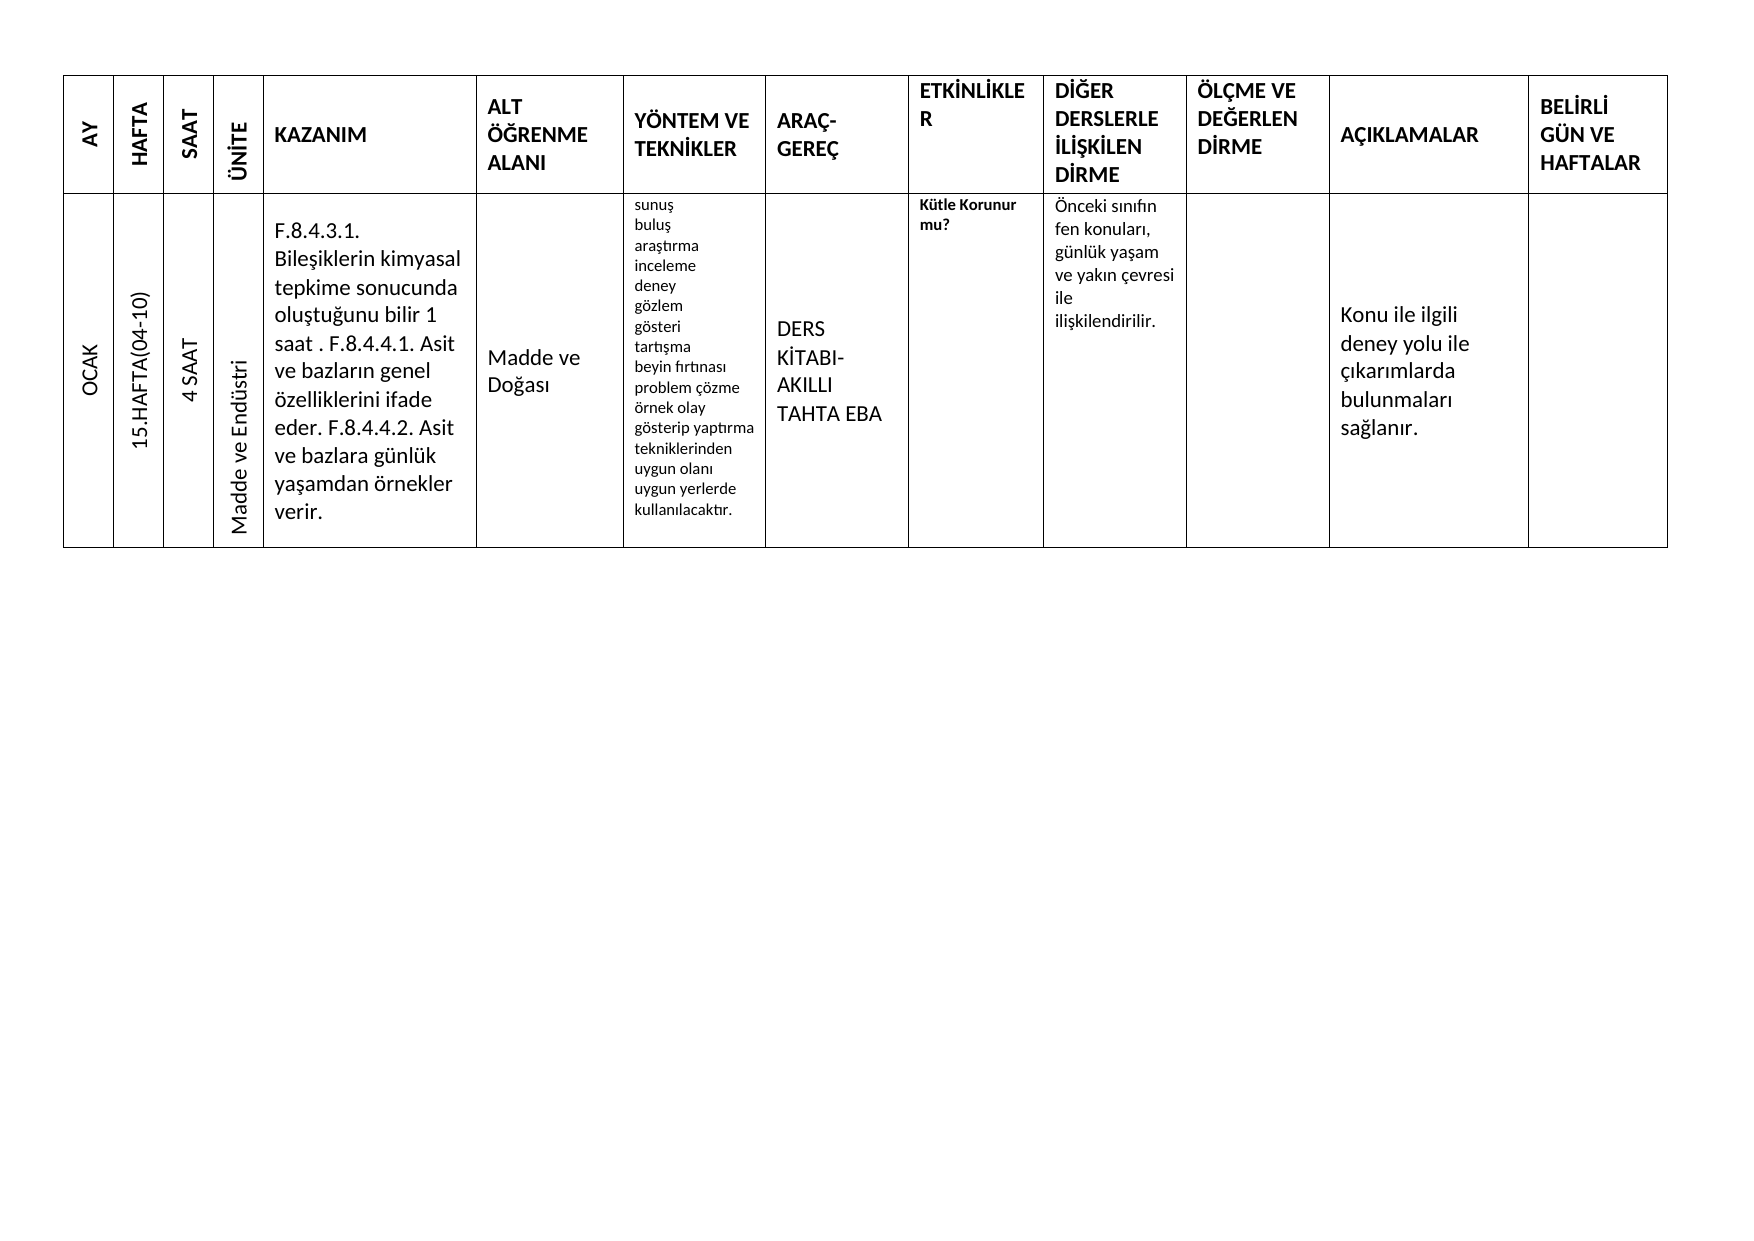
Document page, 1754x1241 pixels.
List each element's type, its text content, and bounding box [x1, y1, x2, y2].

table_cell Önceki sınıfın fen konuları, günlük yaşam ve yakın çevresi ile ilişkilendirilir. [1044, 194, 1186, 547]
table_cell 4 SAAT [164, 194, 213, 547]
table_header KAZANIM [264, 76, 476, 193]
table_cell Madde ve Endüstri [214, 194, 263, 547]
table_header AY [64, 76, 113, 193]
table_header ETKİNLİKLER [909, 76, 1043, 193]
table_cell 15.HAFTA(04-10) [114, 194, 163, 547]
table_cell DERS KİTABI-AKILLI TAHTA EBA [766, 194, 908, 547]
table_cell Konu ile ilgili deney yolu ile çıkarımlarda bulunmaları sağlanır. [1330, 194, 1528, 547]
table_header SAAT [164, 76, 213, 193]
table_cell Madde ve Doğası [477, 194, 623, 547]
table_cell OCAK [64, 194, 113, 547]
table_header ALT ÖĞRENME ALANI [477, 76, 623, 193]
table_header ÖLÇME VE DEĞERLEN DİRME [1187, 76, 1329, 193]
table_header BELİRLİ GÜN VE HAFTALAR [1529, 76, 1667, 193]
table_header ARAÇ- GEREÇ [766, 76, 908, 193]
table_header DİĞER DERSLERLE İLİŞKİLEN DİRME [1044, 76, 1186, 193]
table_header HAFTA [114, 76, 163, 193]
table_cell Kütle Korunur mu? [909, 194, 1043, 547]
table_header ÜNİTE [214, 76, 263, 193]
table_header AÇIKLAMALAR [1330, 76, 1528, 193]
table_cell [1187, 194, 1329, 547]
table_cell [1529, 194, 1667, 547]
table_header YÖNTEM VE TEKNİKLER [624, 76, 765, 193]
table_cell F.8.4.3.1. Bileşiklerin kimyasal tepkime sonucunda oluştuğunu bilir 1 saat . F.8.4.4.1. Asit ve bazların genel özelliklerini ifade eder. F.8.4.4.2. Asit ve bazlara günlük yaşamdan örnekler verir. [264, 194, 476, 547]
